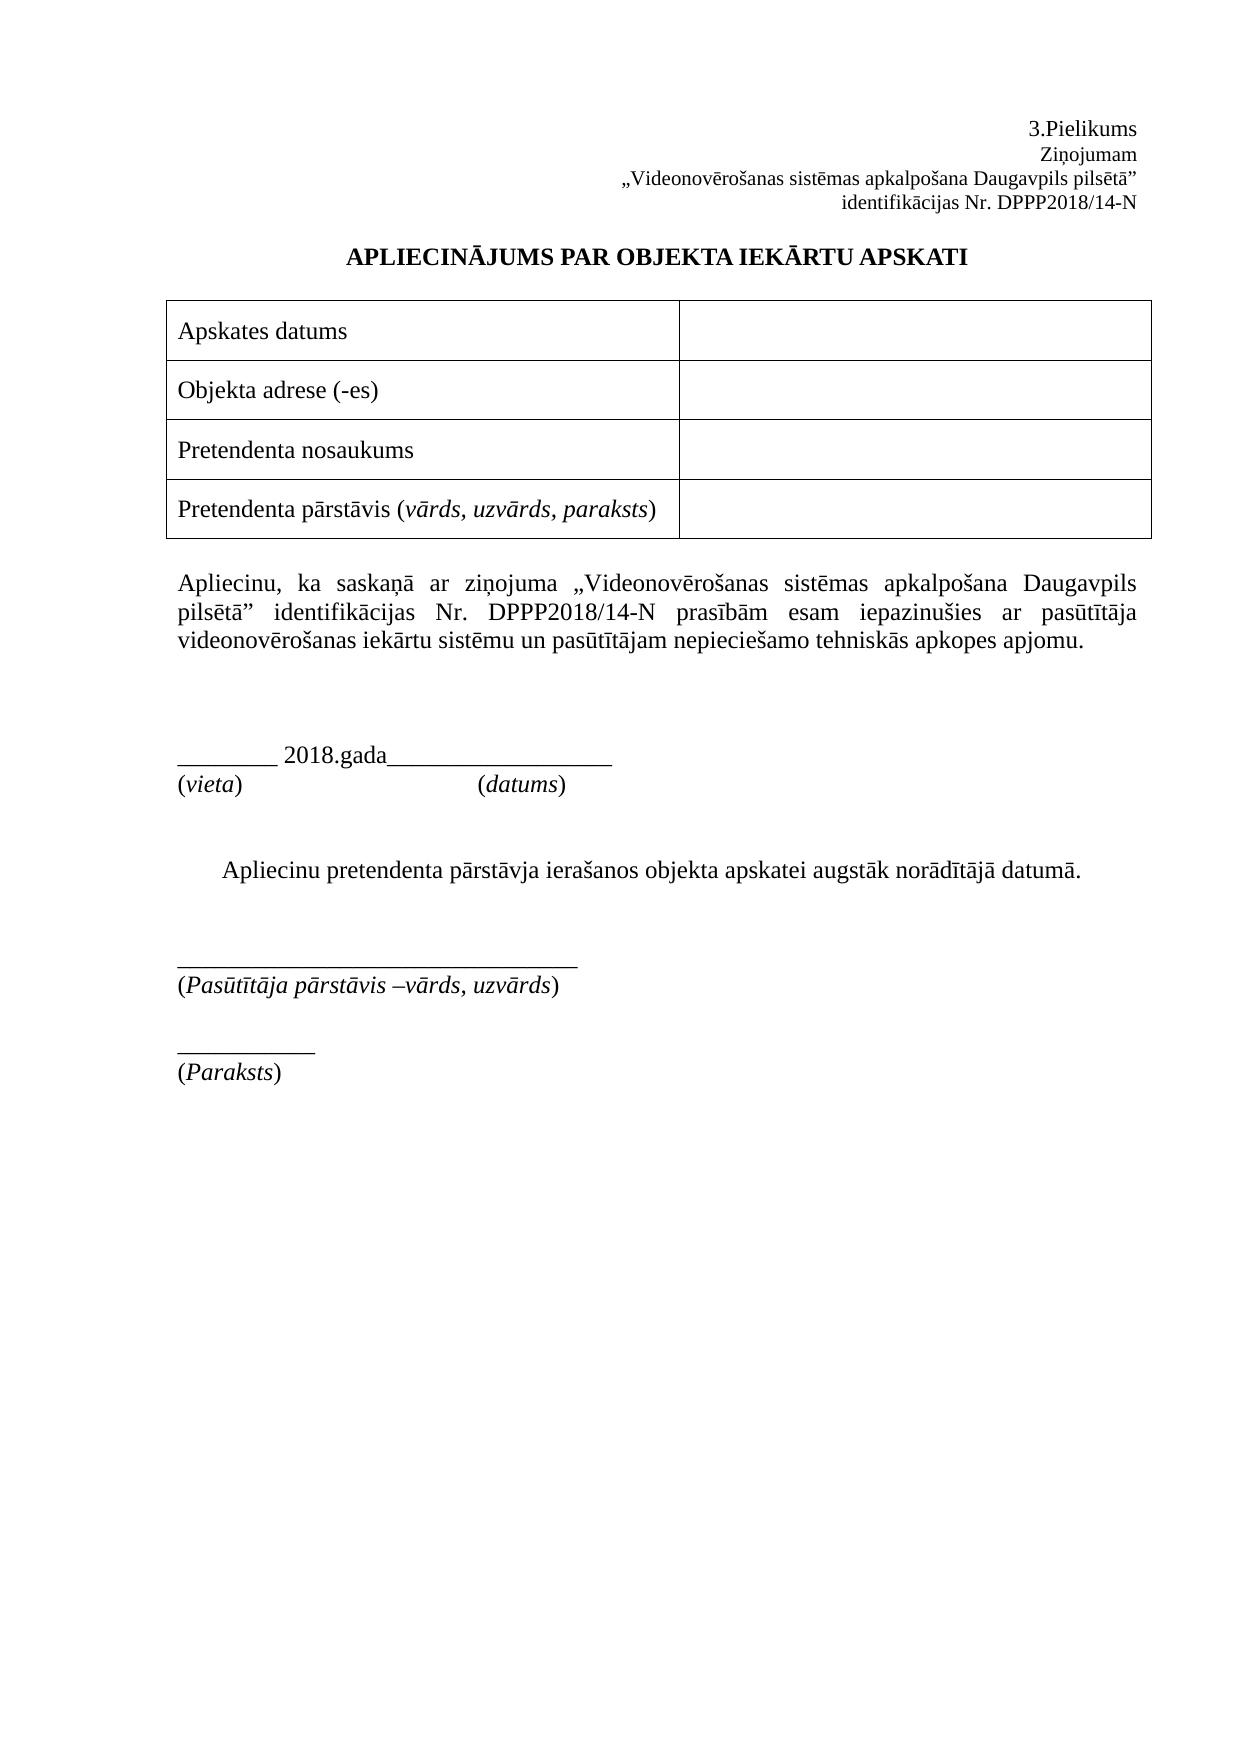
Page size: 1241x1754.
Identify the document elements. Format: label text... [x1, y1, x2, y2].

table_cell [680, 480, 1151, 538]
table_header [680, 301, 1151, 359]
text 3.Pielikums [133, 115, 1137, 141]
text Apliecinu pretendenta pārstāvja ierašanos objekta apskatei augstāk norādītājā datumā. [177, 856, 1137, 884]
table_cell [680, 361, 1151, 419]
table_cell Objekta adrese (-es) [167, 361, 679, 419]
text (Pasūtītāja pārstāvis –vārds, uzvārds) [177, 971, 1137, 999]
text ________ 2018.gada__________________ [177, 741, 1137, 769]
text (vieta) (datums) [177, 769, 1137, 798]
text identifikācijas Nr. DPPP2018/14-N [177, 189, 1137, 214]
text Ziņojumam [177, 141, 1137, 166]
table_cell Pretendenta nosaukums [167, 420, 679, 479]
text ________________________________ [177, 942, 1137, 971]
text „Videonovērošanas sistēmas apkalpošana Daugavpils pilsētā” [177, 166, 1137, 189]
text (Paraksts) [177, 1057, 1137, 1086]
text Apliecinu, ka saskaņā ar ziņojuma „Videonovērošanas sistēmas apkalpošana Daugavpils pilsētā” identifikācijas Nr. DPPP2018/14-N prasībām esam iepazinušies ar pasūtītāja videonovērošanas iekārtu sistēmu un pasūtītājam nepieciešamo tehniskās apkopes apjomu. [177, 568, 1137, 654]
table_header Apskates datums [167, 301, 679, 359]
text ___________ [177, 1028, 1137, 1057]
table_cell [680, 420, 1151, 479]
table_cell Pretendenta pārstāvis (vārds, uzvārds, paraksts) [167, 480, 679, 538]
text APLIECINĀJUMS PAR OBJEKTA IEKĀRTU APSKATI [177, 242, 1137, 271]
